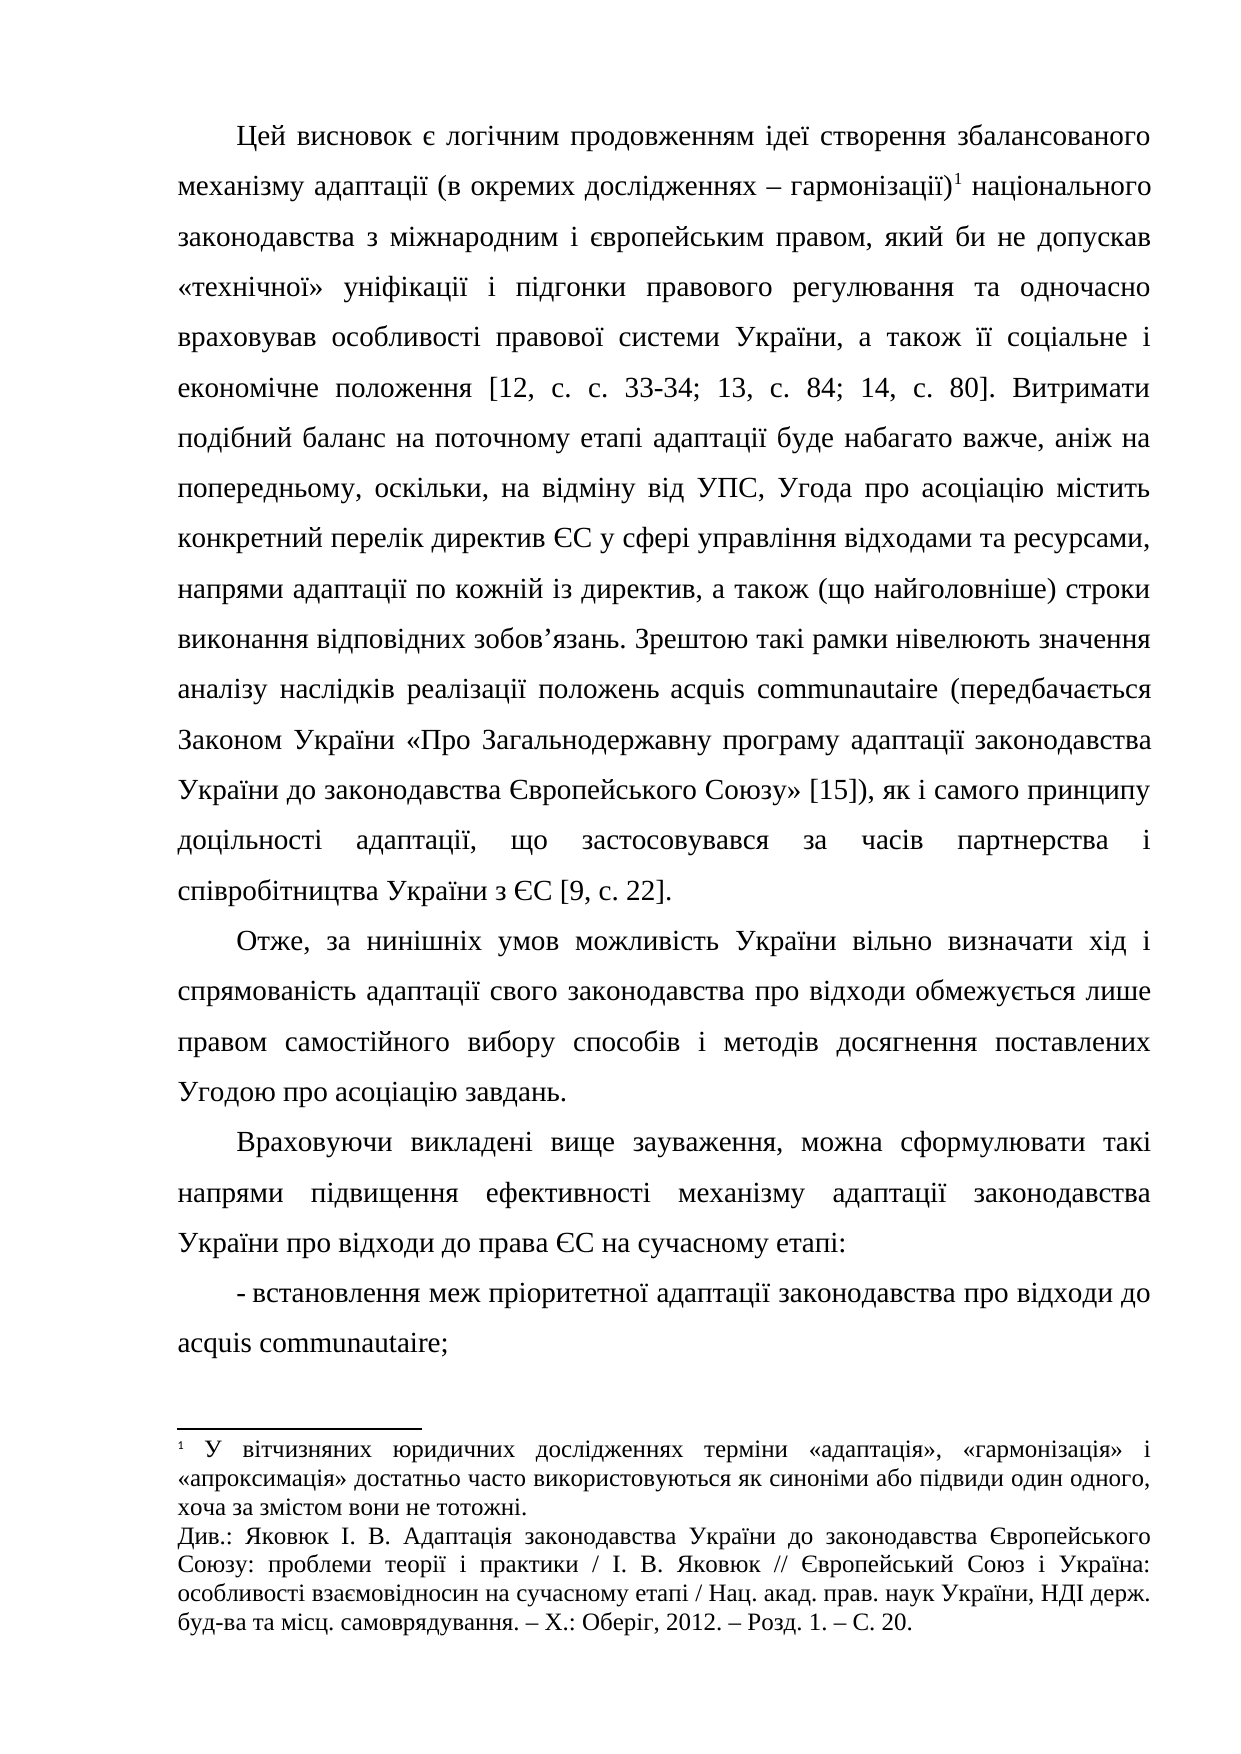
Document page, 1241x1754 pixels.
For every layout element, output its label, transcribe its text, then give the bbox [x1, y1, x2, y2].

text Враховуючи викладені вище зауваження, можна сформулювати такі напрями підвищення ефективності механізму адаптації законодавства України про відходи до права ЄС на сучасному етапі: [177, 1124, 1152, 1258]
text Отже, за нинішніх умов можливість України вільно визначати хід і спрямованість адаптації свого законодавства про відходи обмежується лише правом самостійного вибору способів і методів досягнення поставлених Угодою про асоціацію завдань. [177, 923, 1152, 1108]
text Цей висновок є логічним продовженням ідеї створення збалансованого механізму адаптації (в окремих дослідженнях – гармонізації) національного законодавства з міжнародним і європейським правом, який би не допускав «технічної» уніфікації і підгонки правового регулювання та одночасно враховував особливості правової системи України, а також її соціальне і економічне положення [12, с. с. 33-34; 13, с. 84; 14, с. 80]. Витримати подібний баланс на поточному етапі адаптації буде набагато важче, аніж на попередньому, оскільки, на відміну від УПС, Угода про асоціацію містить конкретний перелік директив ЄС у сфері управління відходами та ресурсами, напрями адаптації по кожній із директив, а також (що найголовніше) строки виконання відповідних зобов’язань. Зрештою такі рамки нівелюють значення аналізу наслідків реалізації положень acquis communautaire (передбачається Законом України «Про Загальнодержавну програму адаптації законодавства України до законодавства Європейського Союзу» [15]), як і самого принципу доцільності адаптації, що застосовувався за часів партнерства і співробітництва України з ЄС [9, с. 22]. [177, 118, 1152, 906]
text - встановлення меж пріоритетної адаптації законодавства про відходи до acquis communautaire; [177, 1275, 1152, 1359]
